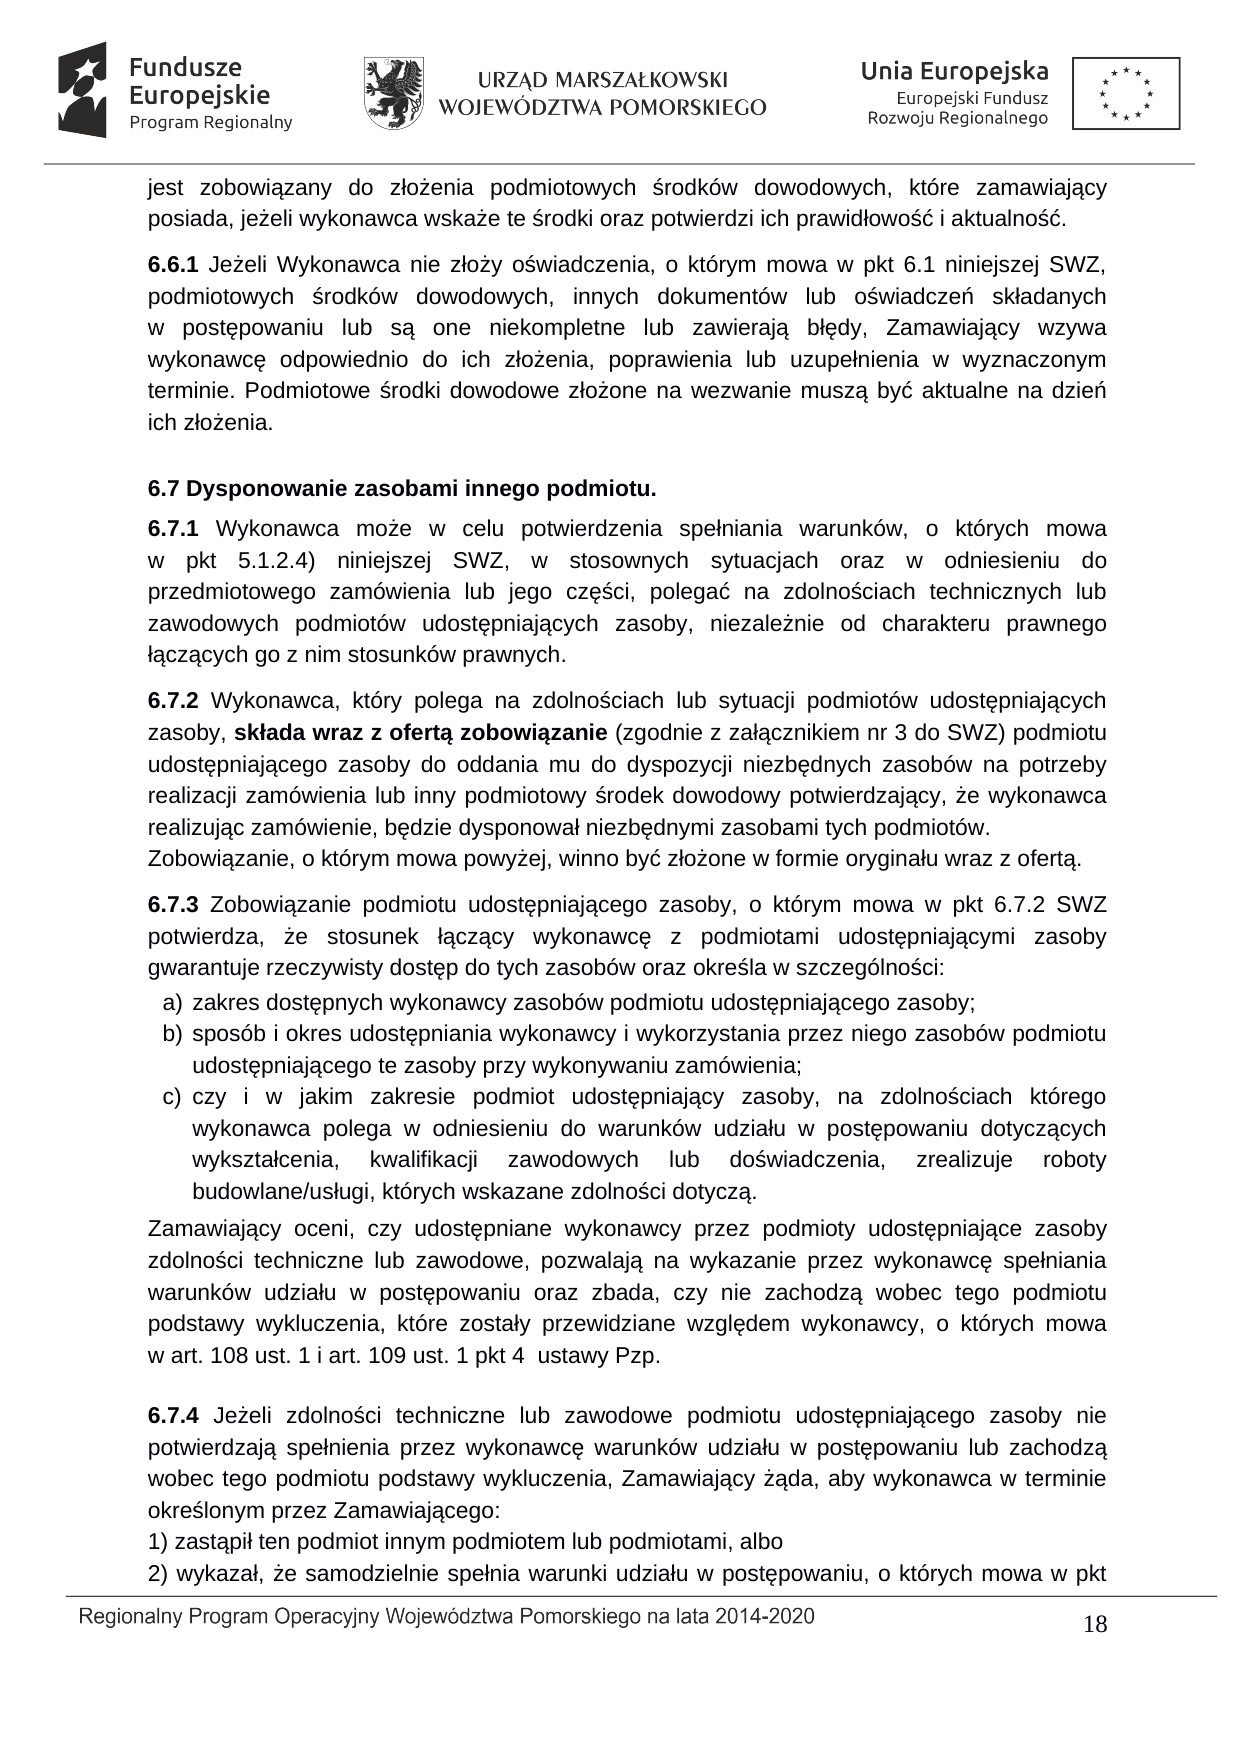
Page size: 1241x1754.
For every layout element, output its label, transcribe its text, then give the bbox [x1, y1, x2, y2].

text 6.6.1 Jeżeli Wykonawca nie złoży oświadczenia, o którym mowa w pkt 6.1 niniejszej SWZ, podmiotowych środków dowodowych, innych dokumentów lub oświadczeń składanych w postępowaniu lub są one niekompletne lub zawierają błędy, Zamawiający wzywa wykonawcę odpowiednio do ich złożenia, poprawienia lub uzupełnienia w wyznaczonym terminie. Podmiotowe środki dowodowe złożone na wezwanie muszą być aktualne na dzień ich złożenia. [148, 251, 1107, 435]
text 6.7.1 Wykonawca może w celu potwierdzenia spełniania warunków, o których mowa w pkt 5.1.2.4) niniejszej SWZ, w stosownych sytuacjach oraz w odniesieniu do przedmiotowego zamówienia lub jego części, polegać na zdolnościach technicznych lub zawodowych podmiotów udostępniających zasoby, niezależnie od charakteru prawnego łączących go z nim stosunków prawnych. [148, 515, 1107, 668]
text 2) wykazał, że samodzielnie spełnia warunki udziału w postępowaniu, o których mowa w pkt 5.1.2.4 SWZ. [148, 1560, 1107, 1586]
picture [43, 41, 1195, 165]
text Zamawiający oceni, czy udostępniane wykonawcy przez podmioty udostępniające zasoby zdolności techniczne lub zawodowe, pozwalają na wykazanie przez wykonawcę spełniania warunków udziału w postępowaniu oraz zbada, czy nie zachodzą wobec tego podmiotu podstawy wykluczenia, które zostały przewidziane względem wykonawcy, o których mowa w art. 108 ust. 1 i art. 109 ust. 1 pkt 4 ustawy Pzp. [148, 1215, 1107, 1368]
list zakres dostępnych wykonawcy zasobów podmiotu udostępniającego zasoby; [162, 989, 1107, 1015]
text Zobowiązanie, o którym mowa powyżej, winno być złożone w formie oryginału wraz z ofertą. [148, 845, 1107, 872]
text 6.7 Dysponowanie zasobami innego podmiotu. [148, 475, 1107, 501]
list sposób i okres udostępniania wykonawcy i wykorzystania przez niego zasobów podmiotu udostępniającego te zasoby przy wykonywaniu zamówienia; [162, 1020, 1107, 1078]
text 6.7.4 Jeżeli zdolności techniczne lub zawodowe podmiotu udostępniającego zasoby nie potwierdzają spełnienia przez wykonawcę warunków udziału w postępowaniu lub zachodzą wobec tego podmiotu podstawy wykluczenia, Zamawiający żąda, aby wykonawca w terminie określonym przez Zamawiającego: [148, 1402, 1107, 1523]
text 6.7.3 Zobowiązanie podmiotu udostępniającego zasoby, o którym mowa w pkt 6.7.2 SWZ potwierdza, że stosunek łączący wykonawcę z podmiotami udostępniającymi zasoby gwarantuje rzeczywisty dostęp do tych zasobów oraz określa w szczególności: [148, 891, 1107, 981]
text 1) zastąpił ten podmiot innym podmiotem lub podmiotami, albo [148, 1528, 1107, 1554]
text 6.7.2 Wykonawca, który polega na zdolnościach lub sytuacji podmiotów udostępniających zasoby, składa wraz z ofertą zobowiązanie (zgodnie z załącznikiem nr 3 do SWZ) podmiotu udostępniającego zasoby do oddania mu do dyspozycji niezbędnych zasobów na potrzeby realizacji zamówienia lub inny podmiotowy środek dowodowy potwierdzający, że wykonawca realizując zamówienie, będzie dysponował niezbędnymi zasobami tych podmiotów. [148, 687, 1107, 840]
list czy i w jakim zakresie podmiot udostępniający zasoby, na zdolnościach którego wykonawca polega w odniesieniu do warunków udziału w postępowaniu dotyczących wykształcenia, kwalifikacji zawodowych lub doświadczenia, zrealizuje roboty budowlane/usługi, których wskazane zdolności dotyczą. [162, 1083, 1107, 1204]
picture [65, 1595, 1218, 1628]
